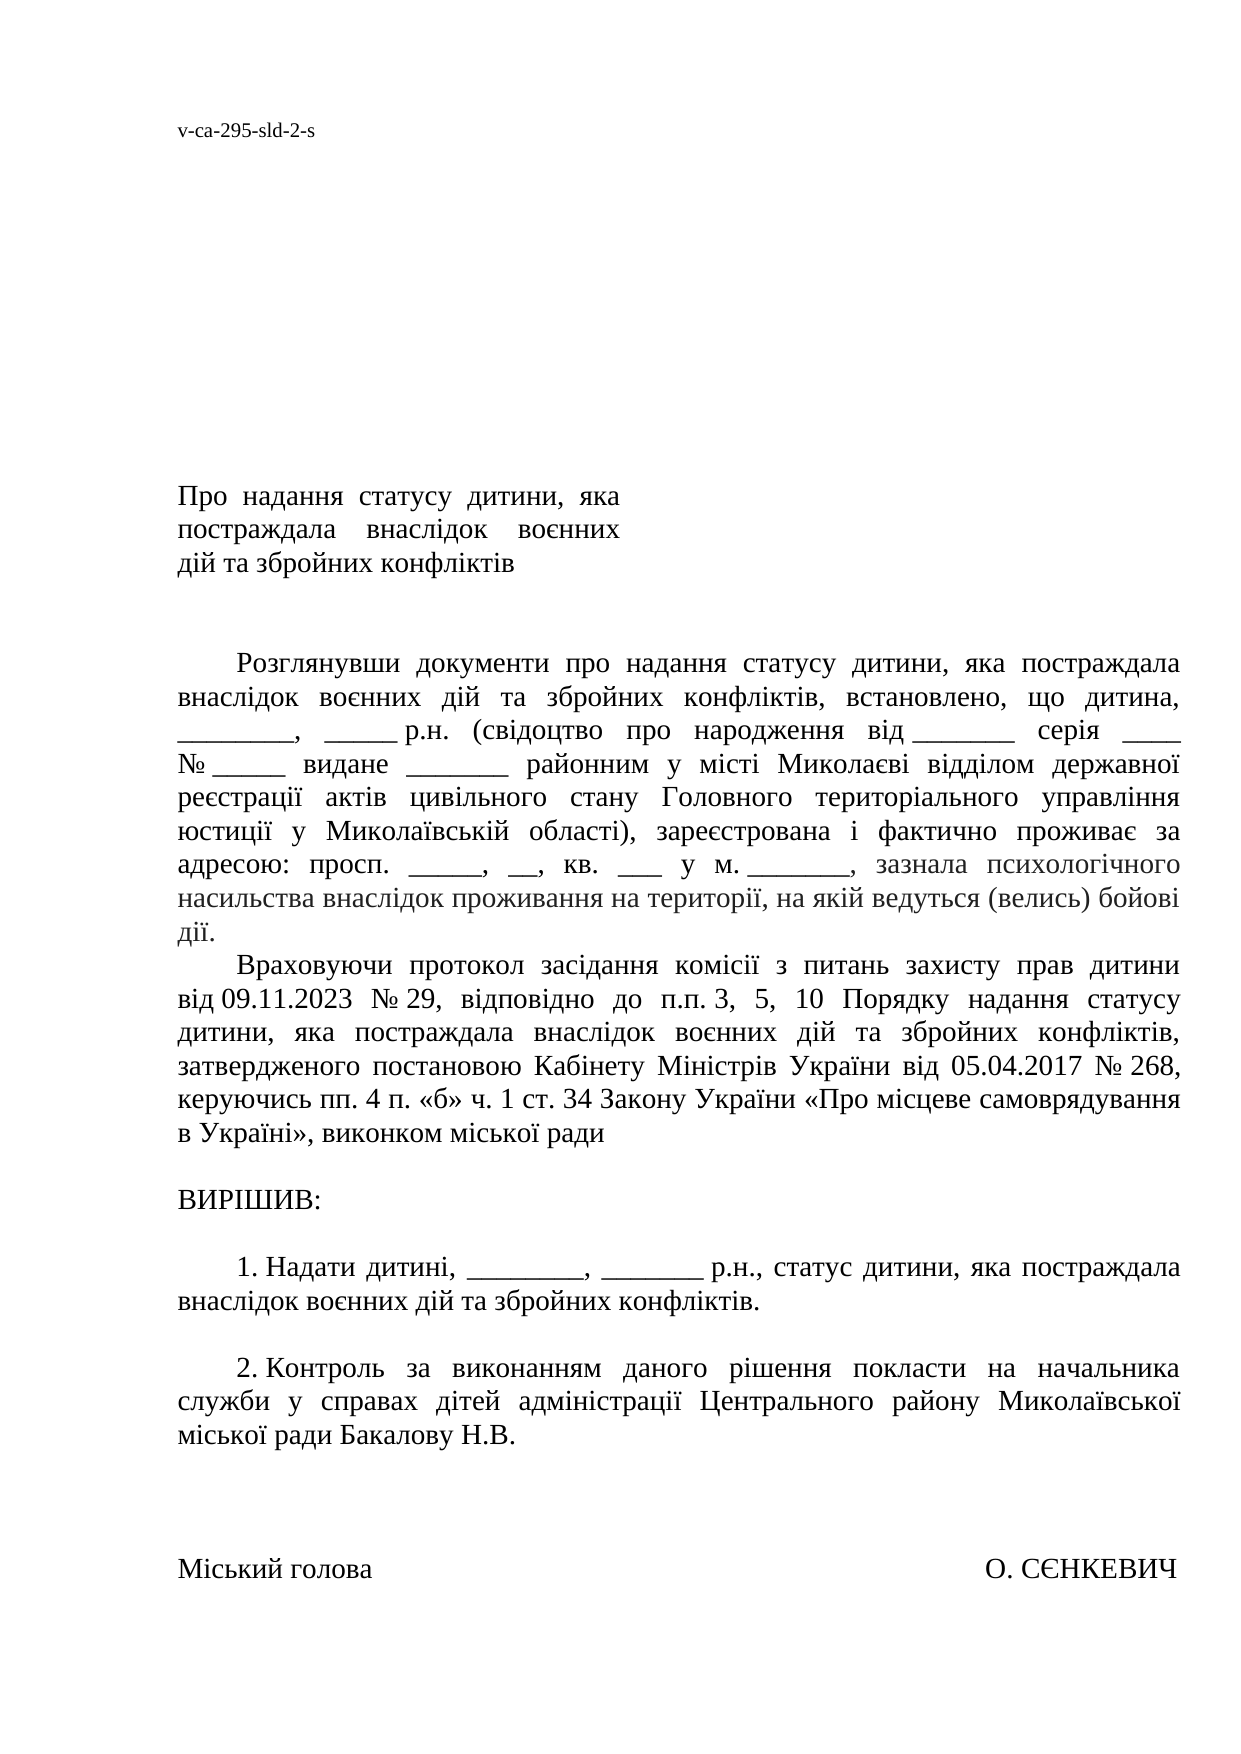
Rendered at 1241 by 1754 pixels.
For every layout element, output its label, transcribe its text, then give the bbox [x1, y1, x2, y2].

text Враховуючи протокол засідання комісії з питань захисту прав дитини від 09.11.2023 № 29, відповідно до п.п. 3, 5, 10 Порядку надання статусу дитини, яка постраждала внаслідок воєнних дій та збройних конфліктів, затвердженого постановою Кабінету Міністрів України від 05.04.2017 № 268, керуючись пп. 4 п. «б» ч. 1 ст. 34 Закону України «Про місцеве самоврядування в Україні», виконком міської ради [177, 947, 1181, 1148]
text Про надання статусу дитини, яка постраждала внаслідок воєнних дій та збройних конфліктів [177, 478, 620, 578]
text v-ca-295-sld-2-s [177, 118, 1181, 142]
text ВИРІШИВ: [177, 1182, 1181, 1216]
text Міський голова О. СЄНКЕВИЧ [177, 1551, 1181, 1584]
text 1. Надати дитині, ________, _______ р.н., статус дитини, яка постраждала внаслідок воєнних дій та збройних конфліктів. [177, 1249, 1181, 1316]
text 2. Контроль за виконанням даного рішення покласти на начальника служби у справах дітей адміністрації Центрального району Миколаївської міської ради Бакалову Н.В. [177, 1350, 1181, 1450]
text Розглянувши документи про надання статусу дитини, яка постраждала внаслідок воєнних дій та збройних конфліктів, встановлено, що дитина, ________, _____ р.н. (свідоцтво про народження від _______ серія ____ № _____ видане _______ районним у місті Миколаєві відділом державної реєстрації актів цивільного стану Головного територіального управління юстиції у Миколаївській області), зареєстрована і фактично проживає за адресою: просп. _____, __, кв. ___ у м. _______, зазнала психологічного насильства внаслідок проживання на території, на якій ведуться (велись) бойові дії. [177, 645, 1181, 947]
